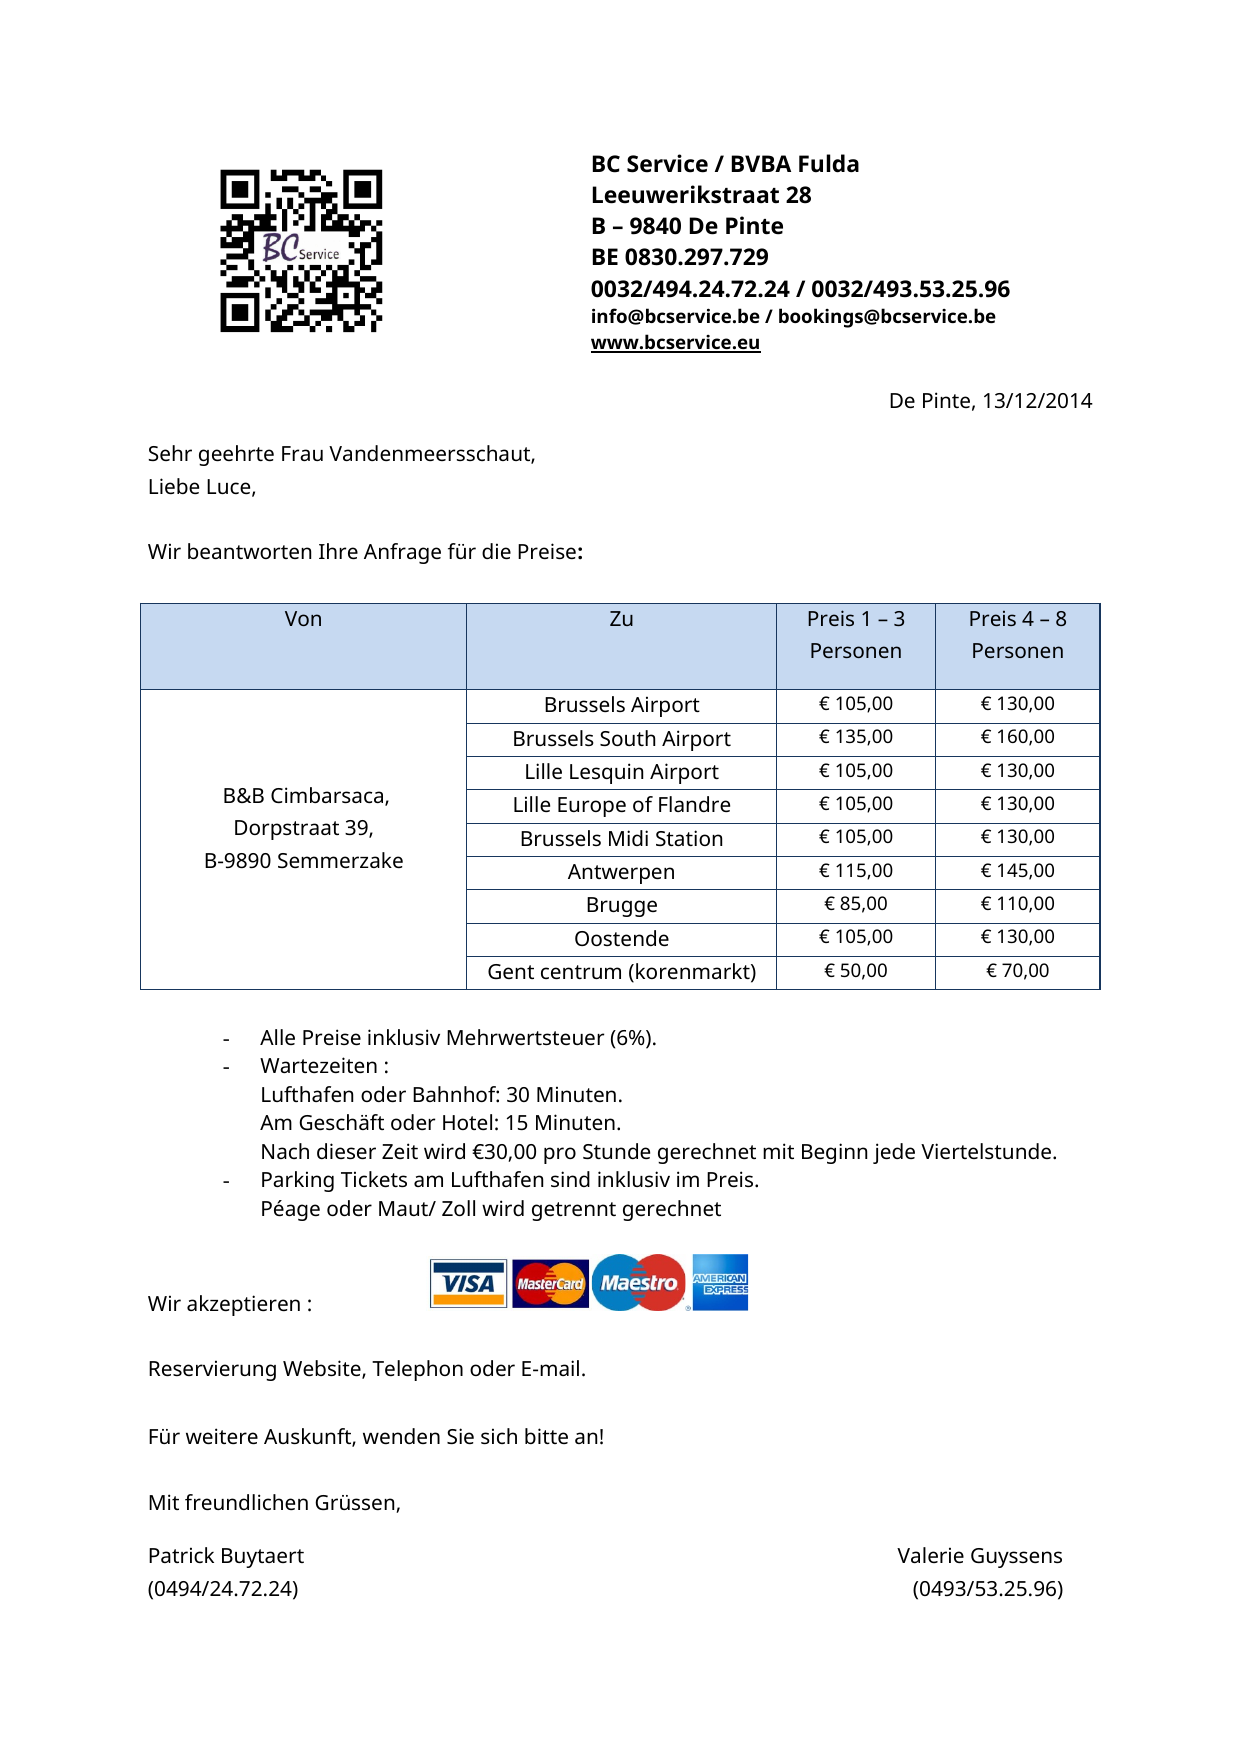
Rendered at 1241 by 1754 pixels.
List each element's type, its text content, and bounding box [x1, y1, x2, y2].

table_header Von [141, 604, 466, 689]
text BE 0830.297.729 [591, 241, 1093, 273]
list Wartezeiten : Lufthafen oder Bahnhof: 30 Minuten. Am Geschäft oder Hotel: 15 Minuten. Nach dieser Zeit wird €30,00 pro Stunde gerechnet mit Beginn jede Viertelstunde. [223, 1051, 1093, 1165]
table_cell Antwerpen [467, 857, 776, 889]
table_cell € 145,00 [936, 857, 1099, 889]
picture [426, 1254, 749, 1311]
table_cell € 105,00 [777, 790, 935, 823]
list Alle Preise inklusiv Mehrwertsteuer (6%). [223, 1023, 1093, 1051]
table_header Zu [467, 604, 776, 689]
text Liebe Luce, [148, 472, 1093, 501]
table_cell € 160,00 [936, 724, 1099, 756]
table_cell Oostende [467, 924, 776, 956]
table_header Preis 4 – 8 Personen [936, 604, 1099, 689]
table_cell € 110,00 [936, 890, 1099, 923]
text Mit freundlichen Grüssen, [148, 1488, 1093, 1516]
table_cell € 130,00 [936, 924, 1099, 956]
table_cell Lille Lesquin Airport [467, 757, 776, 789]
text BC Service / BVBA Fulda [591, 148, 1093, 179]
text Patrick Buytaert Valerie Guyssens [148, 1541, 1093, 1569]
text Reservierung Website, Telephon oder E-mail. [148, 1354, 1093, 1382]
table_cell € 130,00 [936, 824, 1099, 856]
table_cell € 105,00 [777, 924, 935, 956]
text (0494/24.72.24) (0493/53.25.96) [148, 1574, 1093, 1602]
table_header Preis 1 – 3 Personen [777, 604, 935, 689]
table_cell Gent centrum (korenmarkt) [467, 957, 776, 989]
table_cell € 85,00 [777, 890, 935, 923]
table_cell € 135,00 [777, 724, 935, 756]
table_cell € 50,00 [777, 957, 935, 989]
table_cell € 130,00 [936, 690, 1099, 723]
table_cell € 105,00 [777, 824, 935, 856]
table_cell € 130,00 [936, 790, 1099, 823]
text info@bcservice.be / bookings@bcservice.be www.bcservice.eu [591, 304, 1093, 355]
table_cell Lille Europe of Flandre [467, 790, 776, 823]
table_cell Brugge [467, 890, 776, 923]
list Parking Tickets am Lufthafen sind inklusiv im Preis. [223, 1165, 1093, 1194]
picture [198, 147, 402, 351]
text Sehr geehrte Frau Vandenmeersschaut, [148, 439, 1093, 468]
table_cell B&B Cimbarsaca, Dorpstraat 39, B-9890 Semmerzake [141, 690, 466, 989]
table_cell € 105,00 [777, 757, 935, 789]
text De Pinte, 13/12/2014 [148, 386, 1093, 414]
table_cell Brussels Airport [467, 690, 776, 723]
text Leeuwerikstraat 28 [591, 179, 1093, 210]
table_cell € 105,00 [777, 690, 935, 723]
text B – 9840 De Pinte [591, 210, 1093, 241]
table_cell € 70,00 [936, 957, 1099, 989]
table_cell Brussels Midi Station [467, 824, 776, 856]
text Péage oder Maut/ Zoll wird getrennt gerechnet [260, 1194, 1093, 1222]
table_cell € 115,00 [777, 857, 935, 889]
table_cell Brussels South Airport [467, 724, 776, 756]
text 0032/494.24.72.24 / 0032/493.53.25.96 [591, 273, 1093, 304]
text Für weitere Auskunft, wenden Sie sich bitte an! [148, 1422, 1093, 1451]
table_cell € 130,00 [936, 757, 1099, 789]
text Wir beantworten Ihre Anfrage für die Preise: [148, 537, 1093, 566]
